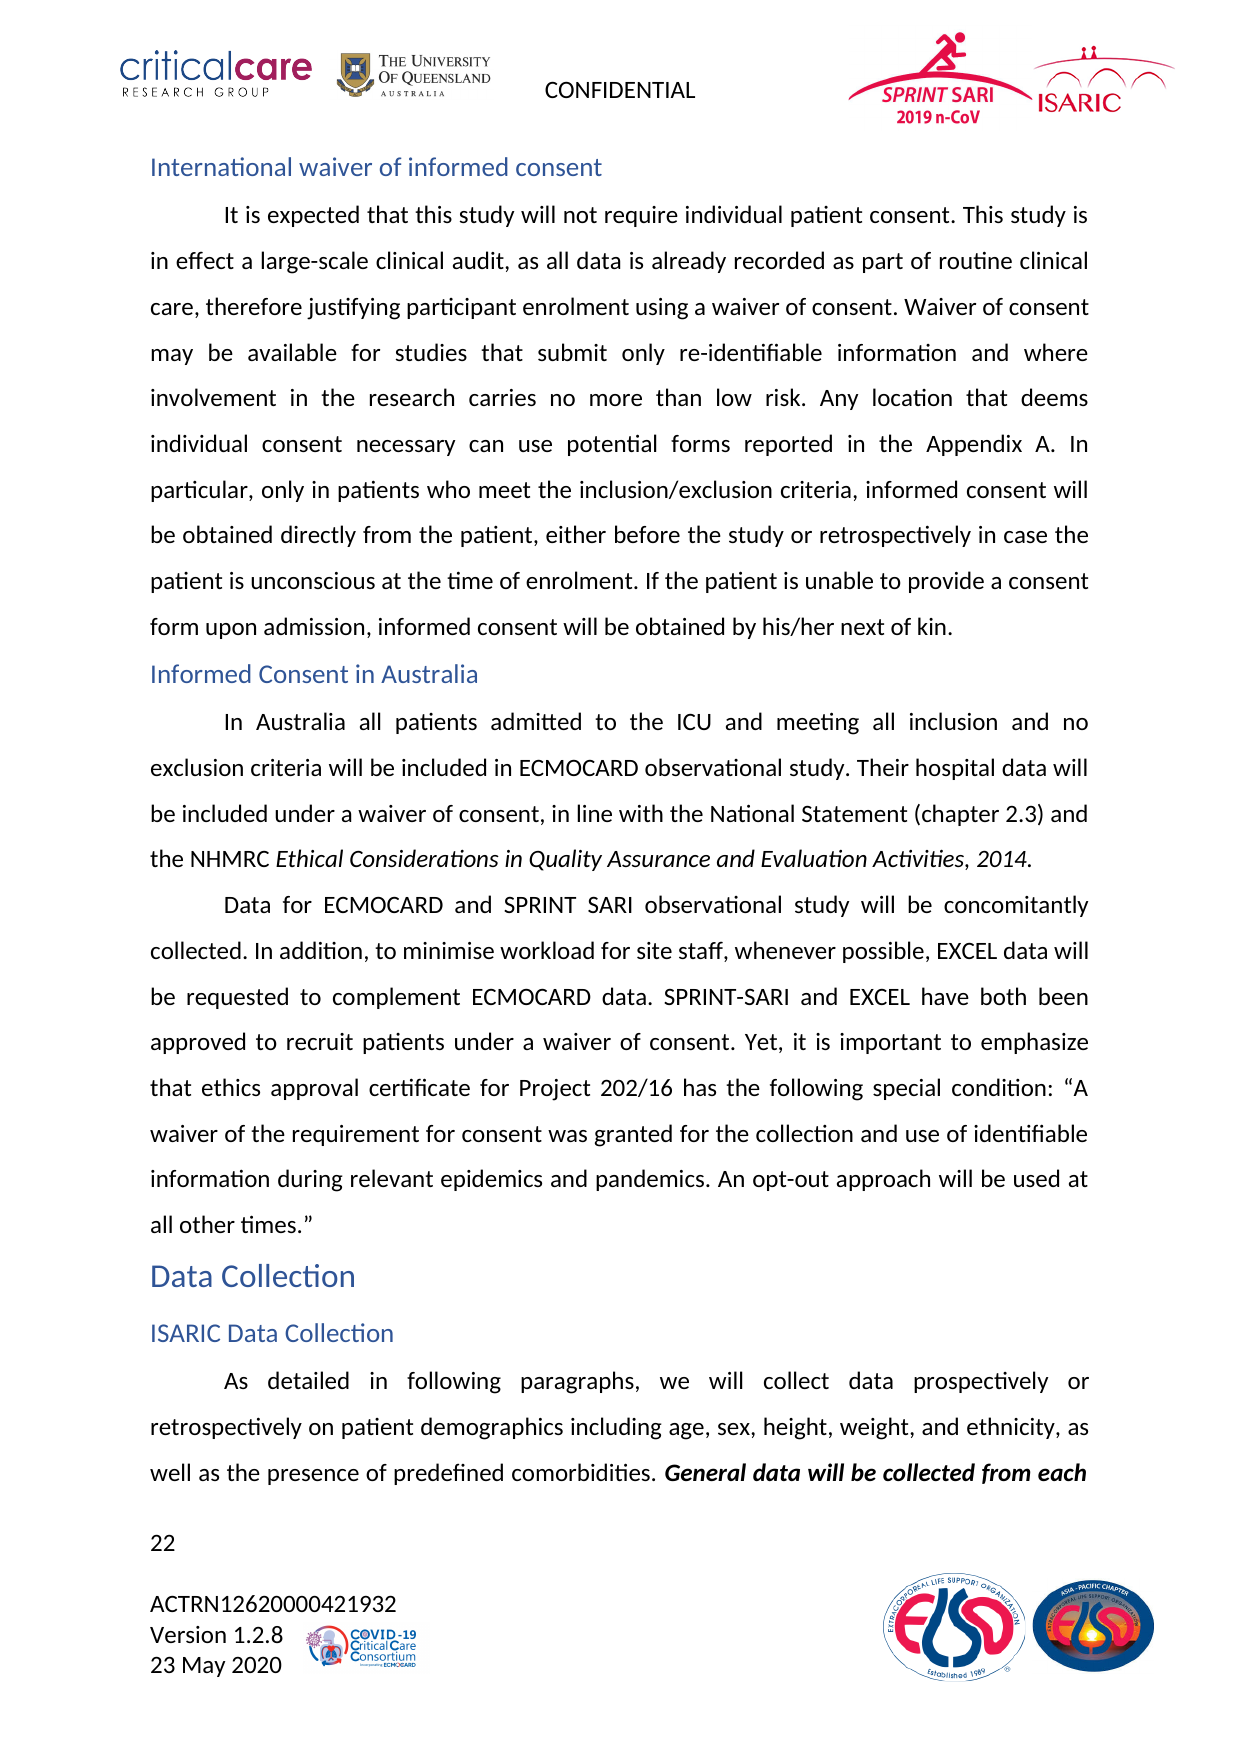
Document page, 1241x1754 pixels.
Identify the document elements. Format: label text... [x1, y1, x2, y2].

subtitle International waiver of informed consent [150, 150, 1090, 183]
picture [848, 7, 1176, 151]
text Data for ECMOCARD and SPRINT SARI observational study will be concomitantly collected. In addition, to minimise workload for site staff, whenever possible, EXCEL data will be requested to complement ECMOCARD data. SPRINT-SARI and EXCEL have both been approved to recruit patients under a waiver of consent. Yet, it is important to emphasize that ethics approval certificate for Project 202/16 has the following special condition: “A waiver of the requirement for consent was granted for the collection and use of identifiable information during relevant epidemics and pandemics. An opt-out approach will be used at all other times.” [150, 889, 1090, 1240]
text In Australia all patients admitted to the ICU and meeting all inclusion and no exclusion criteria will be included in ECMOCARD observational study. Their hospital data will be included under a waiver of consent, in line with the National Statement (chapter 2.3) and the NHMRC Ethical Considerations in Quality Assurance and Evaluation Activities, 2014. [150, 706, 1090, 874]
picture [329, 50, 495, 100]
subtitle ISARIC Data Collection [150, 1316, 1090, 1349]
text It is expected that this study will not require individual patient consent. This study is in effect a large-scale clinical audit, as all data is already recorded as part of routine clinical care, therefore justifying participant enrolment using a waiver of consent. Waiver of consent may be available for studies that submit only re-identifiable information and where involvement in the research carries no more than low risk. Any location that deems individual consent necessary can use potential forms reported in the Appendix A. In particular, only in patients who meet the inclusion/exclusion criteria, informed consent will be obtained directly from the patient, either before the study or retrospectively in case the patient is unconscious at the time of enrolment. If the patient is unable to provide a consent form upon admission, informed consent will be obtained by his/her next of kin. [150, 199, 1090, 642]
subtitle Data Collection [150, 1255, 1090, 1296]
picture [1032, 1578, 1155, 1674]
picture [882, 1572, 1026, 1682]
picture [120, 50, 312, 97]
subtitle Informed Consent in Australia [150, 657, 1090, 690]
picture [302, 1622, 431, 1674]
